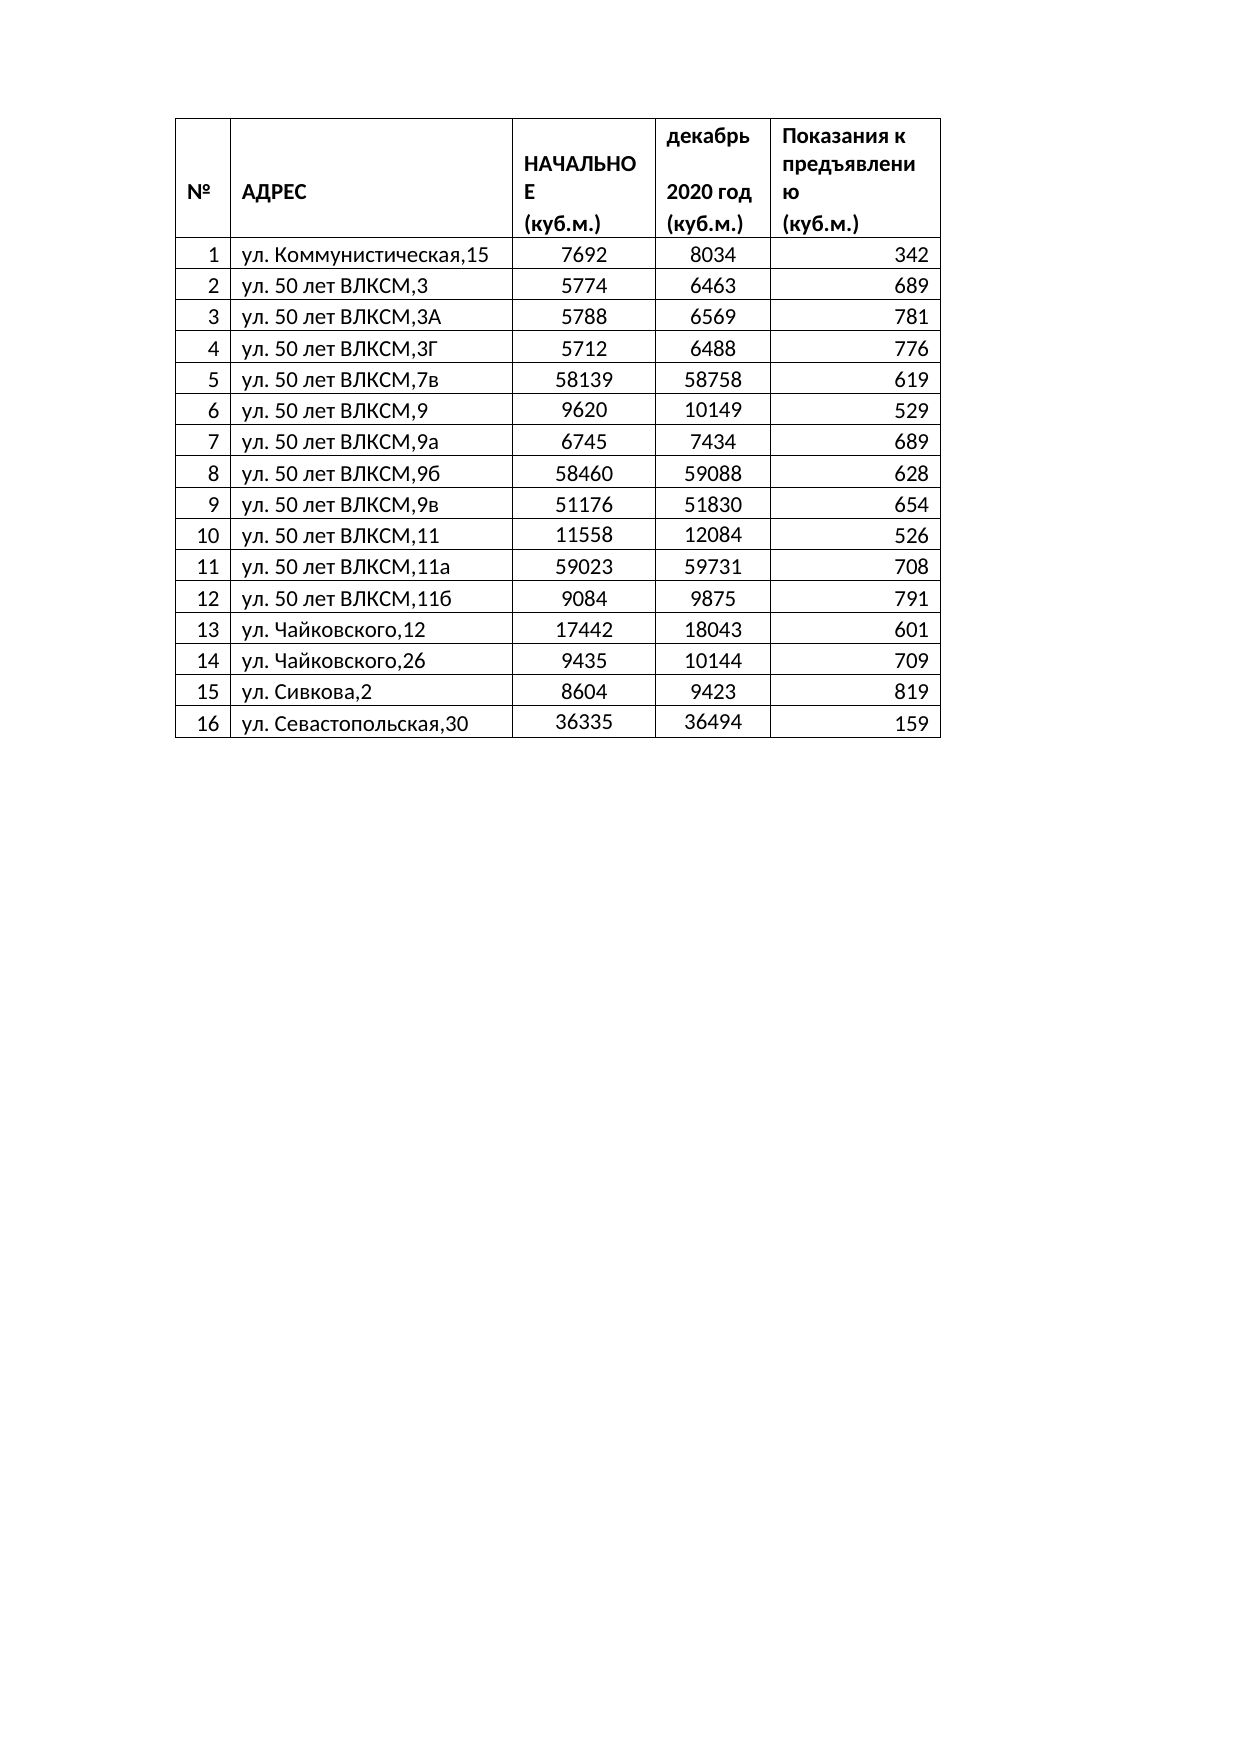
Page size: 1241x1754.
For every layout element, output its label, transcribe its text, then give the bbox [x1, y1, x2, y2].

table_cell 708 [771, 550, 940, 580]
table_cell ул. 50 лет ВЛКСМ,11б [231, 581, 512, 612]
table_cell 819 [771, 675, 940, 705]
table_cell 14 [176, 644, 230, 674]
table_cell 59023 [513, 550, 655, 580]
table_cell 51830 [656, 488, 770, 518]
table_cell 529 [771, 394, 940, 424]
table_cell 16 [176, 706, 230, 737]
table_cell ул. 50 лет ВЛКСМ,7в [231, 363, 512, 393]
table_cell 10144 [656, 644, 770, 674]
table_cell [231, 205, 512, 237]
table_cell 12 [176, 581, 230, 612]
table_cell 1 [176, 238, 230, 268]
table_cell (куб.м.) [771, 205, 940, 237]
table_cell ул. 50 лет ВЛКСМ,9б [231, 456, 512, 487]
table_cell 9084 [513, 581, 655, 612]
table_cell 791 [771, 581, 940, 612]
table_cell 8604 [513, 675, 655, 705]
table_cell 3 [176, 300, 230, 330]
table_cell 8 [176, 456, 230, 487]
table_cell 5712 [513, 331, 655, 362]
table_header [231, 119, 512, 149]
table_cell 619 [771, 363, 940, 393]
table_cell 654 [771, 488, 940, 518]
table_cell 6745 [513, 425, 655, 455]
table_cell 5774 [513, 269, 655, 299]
table_cell ул. 50 лет ВЛКСМ,9а [231, 425, 512, 455]
table_header декабрь [656, 119, 770, 149]
table_cell 36335 [513, 706, 655, 737]
table_cell 59088 [656, 456, 770, 487]
table_cell 7434 [656, 425, 770, 455]
table_header [176, 119, 230, 149]
table_cell 689 [771, 269, 940, 299]
table_cell 17442 [513, 613, 655, 643]
table_cell (куб.м.) [513, 205, 655, 237]
table_cell [176, 205, 230, 237]
table_cell 8034 [656, 238, 770, 268]
table_cell № [176, 149, 230, 205]
table_cell 6569 [656, 300, 770, 330]
table_cell 58139 [513, 363, 655, 393]
table_cell 51176 [513, 488, 655, 518]
table_cell ул. Чайковского,26 [231, 644, 512, 674]
table_cell ул. Коммунистическая,15 [231, 238, 512, 268]
table_cell 7692 [513, 238, 655, 268]
table_cell 781 [771, 300, 940, 330]
table_cell 9 [176, 488, 230, 518]
table_cell 11 [176, 550, 230, 580]
table_cell 526 [771, 519, 940, 549]
table_cell 12084 [656, 519, 770, 549]
table_cell 709 [771, 644, 940, 674]
table_cell 6488 [656, 331, 770, 362]
table_cell (куб.м.) [656, 205, 770, 237]
table_cell 5788 [513, 300, 655, 330]
table_cell 9435 [513, 644, 655, 674]
table_cell 776 [771, 331, 940, 362]
table_cell 2020 год [656, 149, 770, 205]
table_cell 5 [176, 363, 230, 393]
table_cell 6 [176, 394, 230, 424]
table_cell ул. Севастопольская,30 [231, 706, 512, 737]
table_cell 10149 [656, 394, 770, 424]
table_cell 2 [176, 269, 230, 299]
table_cell АДРЕС [231, 149, 512, 205]
table_cell ул. 50 лет ВЛКСМ,3 [231, 269, 512, 299]
table_cell ул. Сивкова,2 [231, 675, 512, 705]
table_cell 7 [176, 425, 230, 455]
table_cell предъявлению [771, 149, 940, 205]
table_cell ул. 50 лет ВЛКСМ,11а [231, 550, 512, 580]
table_cell ул. 50 лет ВЛКСМ,3А [231, 300, 512, 330]
table_cell ул. 50 лет ВЛКСМ,9в [231, 488, 512, 518]
table_cell 13 [176, 613, 230, 643]
table_cell НАЧАЛЬНОЕ [513, 149, 655, 205]
table_cell 18043 [656, 613, 770, 643]
table_cell ул. 50 лет ВЛКСМ,9 [231, 394, 512, 424]
table_cell ул. 50 лет ВЛКСМ,3Г [231, 331, 512, 362]
table_cell ул. Чайковского,12 [231, 613, 512, 643]
table_cell 4 [176, 331, 230, 362]
table_header Показания к [771, 119, 940, 149]
table_cell 59731 [656, 550, 770, 580]
table_cell 628 [771, 456, 940, 487]
table_cell ул. 50 лет ВЛКСМ,11 [231, 519, 512, 549]
table_cell 342 [771, 238, 940, 268]
table_cell 11558 [513, 519, 655, 549]
table_cell 6463 [656, 269, 770, 299]
table_header [513, 119, 655, 149]
table_cell 58758 [656, 363, 770, 393]
table_cell 10 [176, 519, 230, 549]
table_cell 9423 [656, 675, 770, 705]
table_cell 689 [771, 425, 940, 455]
table_cell 159 [771, 706, 940, 737]
table_cell 58460 [513, 456, 655, 487]
table_cell 9620 [513, 394, 655, 424]
table_cell 9875 [656, 581, 770, 612]
table_cell 36494 [656, 706, 770, 737]
table_cell 601 [771, 613, 940, 643]
table_cell 15 [176, 675, 230, 705]
